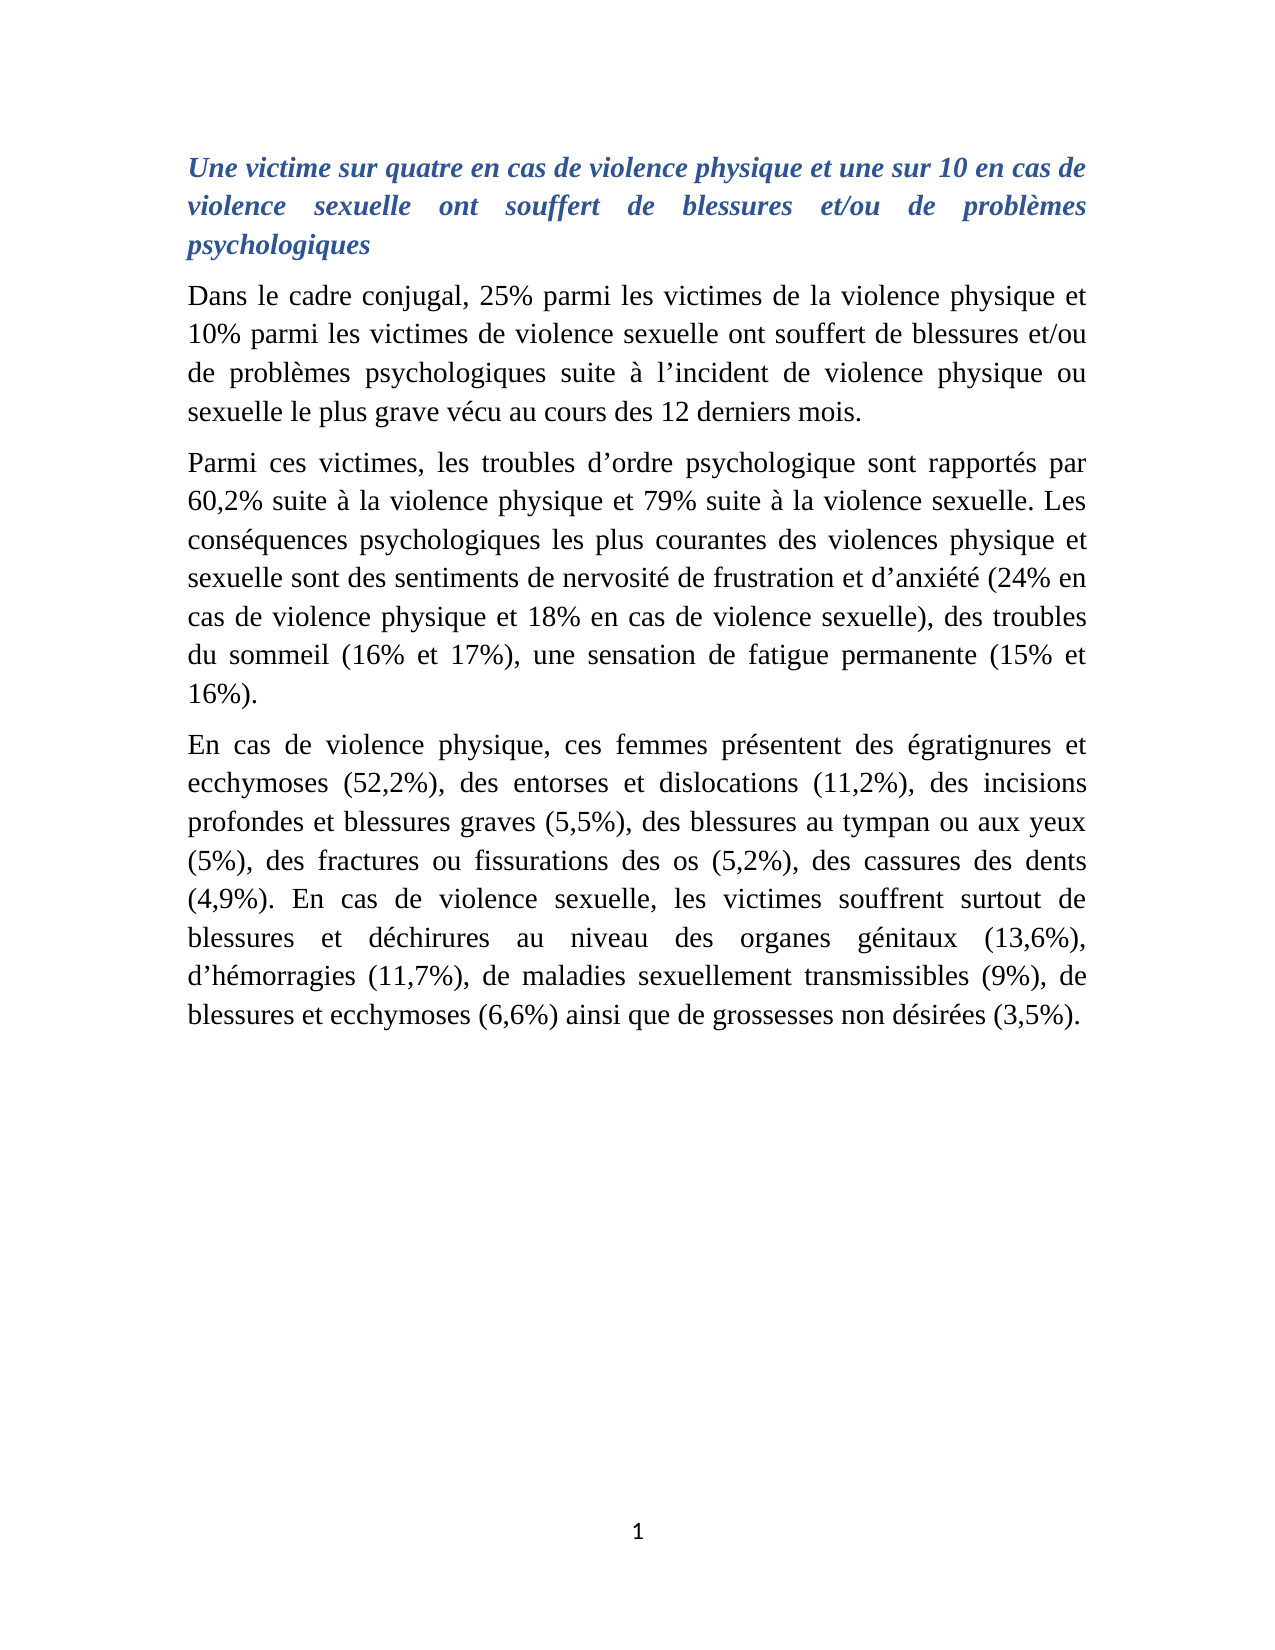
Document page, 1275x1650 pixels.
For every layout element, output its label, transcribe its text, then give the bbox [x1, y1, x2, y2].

text Dans le cadre conjugal, 25% parmi les victimes de la violence physique et 10% parmi les victimes de violence sexuelle ont souffert de blessures et/ou de problèmes psychologiques suite à l’incident de violence physique ou sexuelle le plus grave vécu au cours des 12 derniers mois. [187, 278, 1087, 427]
text Parmi ces victimes, les troubles d’ordre psychologique sont rapportés par 60,2% suite à la violence physique et 79% suite à la violence sexuelle. Les conséquences psychologiques les plus courantes des violences physique et sexuelle sont des sentiments de nervosité de frustration et d’anxiété (24% en cas de violence physique et 18% en cas de violence sexuelle), des troubles du sommeil (16% et 17%), une sensation de fatigue permanente (15% et 16%). [187, 445, 1087, 709]
text Une victime sur quatre en cas de violence physique et une sur 10 en cas de violence sexuelle ont souffert de blessures et/ou de problèmes psychologiques [187, 150, 1087, 261]
text En cas de violence physique, ces femmes présentent des égratignures et ecchymoses (52,2%), des entorses et dislocations (11,2%), des incisions profondes et blessures graves (5,5%), des blessures au tympan ou aux yeux (5%), des fractures ou fissurations des os (5,2%), des cassures des dents (4,9%). En cas de violence sexuelle, les victimes souffrent surtout de blessures et déchirures au niveau des organes génitaux (13,6%), d’hémorragies (11,7%), de maladies sexuellement transmissibles (9%), de blessures et ecchymoses (6,6%) ainsi que de grossesses non désirées (3,5%). [187, 727, 1087, 1030]
